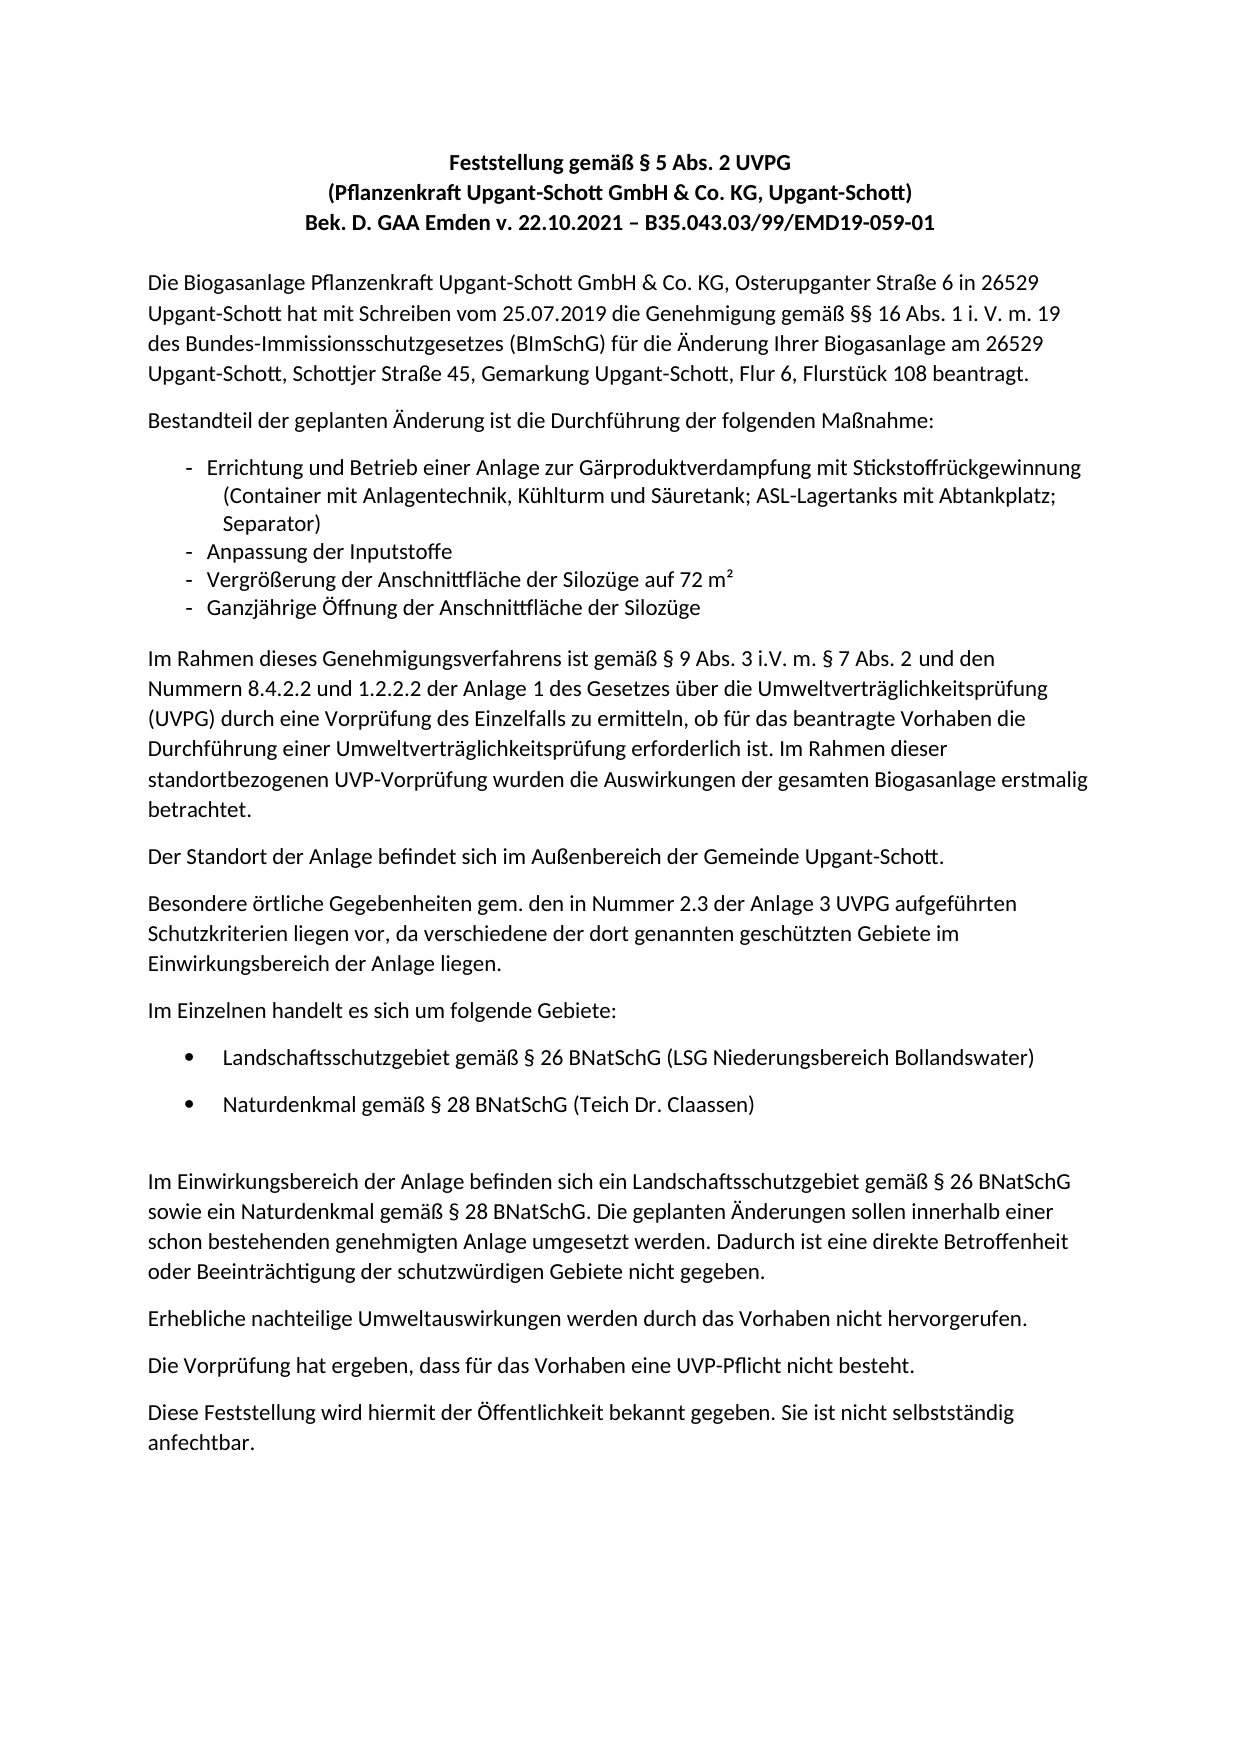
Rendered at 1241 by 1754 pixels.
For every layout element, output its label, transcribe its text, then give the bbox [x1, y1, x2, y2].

text Erhebliche nachteilige Umweltauswirkungen werden durch das Vorhaben nicht hervorgerufen. [148, 1304, 1093, 1332]
text Besondere örtliche Gegebenheiten gem. den in Nummer 2.3 der Anlage 3 UVPG aufgeführten Schutzkriterien liegen vor, da verschiedene der dort genannten geschützten Gebiete im Einwirkungsbereich der Anlage liegen. [148, 889, 1093, 977]
list Naturdenkmal gemäß § 28 BNatSchG (Teich Dr. Claassen) [185, 1090, 1093, 1118]
list Ganzjährige Öffnung der Anschnittfläche der Silozüge [185, 593, 1093, 621]
text Im Einzelnen handelt es sich um folgende Gebiete: [148, 996, 1093, 1024]
text Der Standort der Anlage befindet sich im Außenbereich der Gemeinde Upgant-Schott. [148, 842, 1093, 870]
text Diese Feststellung wird hiermit der Öffentlichkeit bekannt gegeben. Sie ist nicht selbstständig anfechtbar. [148, 1398, 1093, 1456]
text Bek. D. GAA Emden v. 22.10.2021 – B35.043.03/99/EMD19-059-01 [148, 208, 1093, 236]
list Vergrößerung der Anschnittfläche der Silozüge auf 72 m² [185, 565, 1093, 593]
text (Pflanzenkraft Upgant-Schott GmbH & Co. KG, Upgant-Schott) [148, 178, 1093, 206]
text Die Vorprüfung hat ergeben, dass für das Vorhaben eine UVP-Pflicht nicht besteht. [148, 1351, 1093, 1379]
list Landschaftsschutzgebiet gemäß § 26 BNatSchG (LSG Niederungsbereich Bollandswater) [185, 1043, 1093, 1071]
text Die Biogasanlage Pflanzenkraft Upgant-Schott GmbH & Co. KG, Osterupganter Straße 6 in 26529 Upgant-Schott hat mit Schreiben vom 25.07.2019 die Genehmigung gemäß §§ 16 Abs. 1 i. V. m. 19 des Bundes-Immissionsschutzgesetzes (BImSchG) für die Änderung Ihrer Biogasanlage am 26529 Upgant-Schott, Schottjer Straße 45, Gemarkung Upgant-Schott, Flur 6, Flurstück 108 beantragt. [148, 268, 1093, 387]
text Im Einwirkungsbereich der Anlage befinden sich ein Landschaftsschutzgebiet gemäß § 26 BNatSchG sowie ein Naturdenkmal gemäß § 28 BNatSchG. Die geplanten Änderungen sollen innerhalb einer schon bestehenden genehmigten Anlage umgesetzt werden. Dadurch ist eine direkte Betroffenheit oder Beeinträchtigung der schutzwürdigen Gebiete nicht gegeben. [148, 1167, 1093, 1285]
text Im Rahmen dieses Genehmigungsverfahrens ist gemäß § 9 Abs. 3 i.V. m. § 7 Abs. 2 und den Nummern 8.4.2.2 und 1.2.2.2 der Anlage 1 des Gesetzes über die Umweltverträglichkeitsprüfung (UVPG) durch eine Vorprüfung des Einzelfalls zu ermitteln, ob für das beantragte Vorhaben die Durchführung einer Umweltverträglichkeitsprüfung erforderlich ist. Im Rahmen dieser standortbezogenen UVP-Vorprüfung wurden die Auswirkungen der gesamten Biogasanlage erstmalig betrachtet. [148, 644, 1093, 823]
list Anpassung der Inputstoffe [185, 537, 1093, 565]
list Errichtung und Betrieb einer Anlage zur Gärproduktverdampfung mit Stickstoffrückgewinnung (Container mit Anlagentechnik, Kühlturm und Säuretank; ASL-Lagertanks mit Abtankplatz; Separator) [185, 453, 1093, 537]
text Bestandteil der geplanten Änderung ist die Durchführung der folgenden Maßnahme: [148, 406, 1093, 434]
text Feststellung gemäß § 5 Abs. 2 UVPG [148, 148, 1093, 176]
